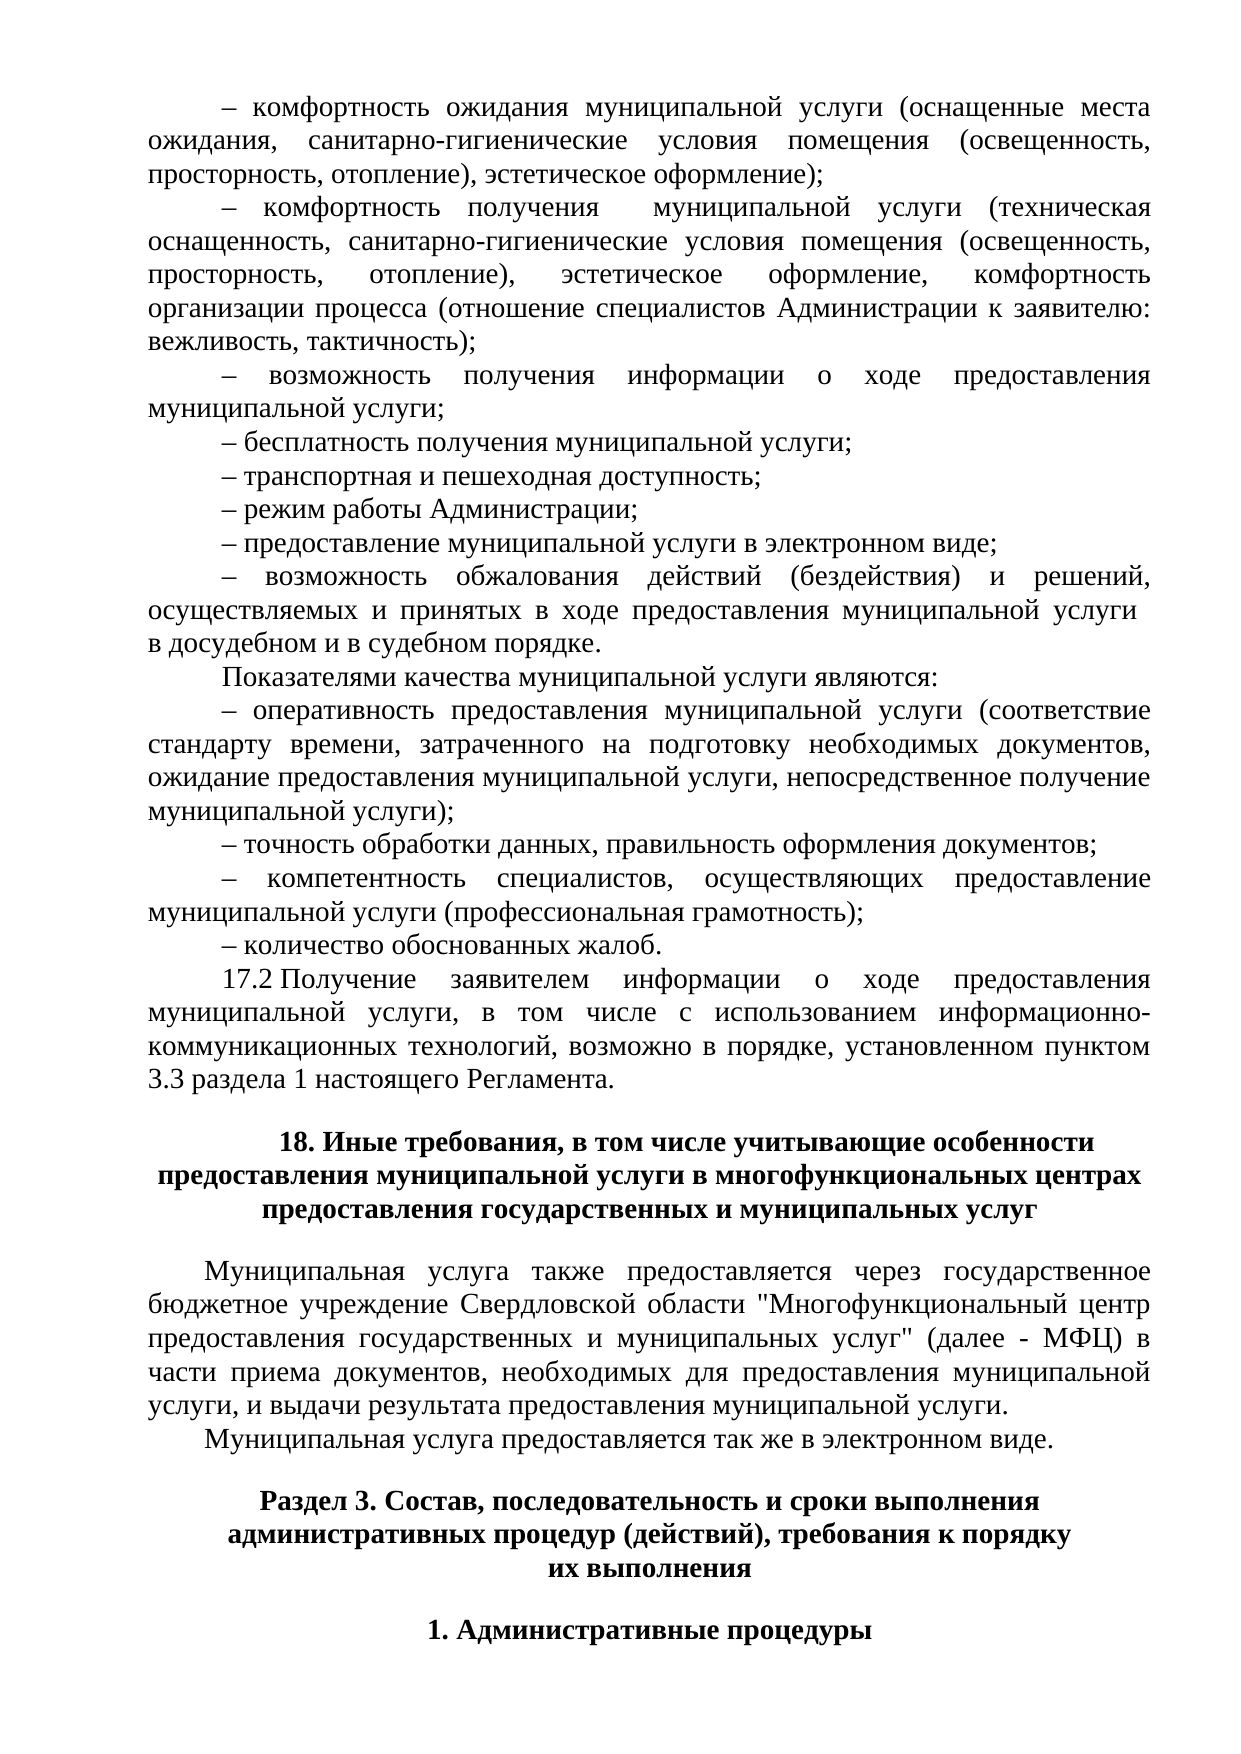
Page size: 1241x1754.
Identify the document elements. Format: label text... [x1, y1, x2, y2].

text – компетентность специалистов, осуществляющих предоставление муниципальной услуги (профессиональная грамотность); [148, 860, 1152, 927]
text Муниципальная услуга также предоставляется через государственное бюджетное учреждение Свердловской области "Многофункциональный центр предоставления государственных и муниципальных услуг" (далее - МФЦ) в части приема документов, необходимых для предоставления муниципальной услуги, и выдачи результата предоставления муниципальной услуги. [148, 1253, 1152, 1421]
text – бесплатность получения муниципальной услуги; [148, 424, 1152, 458]
text – транспортная и пешеходная доступность; [148, 458, 1152, 491]
text – точность обработки данных, правильность оформления документов; [148, 827, 1152, 860]
text Муниципальная услуга предоставляется так же в электронном виде. [148, 1421, 1152, 1454]
text – комфортность получения муниципальной услуги (техническая оснащенность, санитарно-гигиенические условия помещения (освещенность, просторность, отопление), эстетическое оформление, комфортность организации процесса (отношение специалистов Администрации к заявителю: вежливость, тактичность); [148, 189, 1152, 357]
text – комфортность ожидания муниципальной услуги (оснащенные места ожидания, санитарно-гигиенические условия помещения (освещенность, просторность, отопление), эстетическое оформление); [148, 89, 1152, 189]
text 1. Административные процедуры [148, 1612, 1152, 1646]
text – возможность получения информации о ходе предоставления муниципальной услуги; [148, 357, 1152, 424]
text Показателями качества муниципальной услуги являются: [148, 659, 1152, 692]
text – количество обоснованных жалоб. [148, 927, 1152, 961]
text 18. Иные требования, в том числе учитывающие особенности предоставления муниципальной услуги в многофункциональных центрах предоставления государственных и муниципальных услуг [148, 1124, 1152, 1224]
text – возможность обжалования действий (бездействия) и решений, осуществляемых и принятых в ходе предоставления муниципальной услуги в досудебном и в судебном порядке. [148, 558, 1152, 659]
text – предоставление муниципальной услуги в электронном виде; [148, 525, 1152, 558]
text Раздел 3. Состав, последовательность и сроки выполнения административных процедур (действий), требования к порядку их выполнения [148, 1483, 1152, 1584]
text – режим работы Администрации; [148, 491, 1152, 525]
text – оперативность предоставления муниципальной услуги (соответствие стандарту времени, затраченного на подготовку необходимых документов, ожидание предоставления муниципальной услуги, непосредственное получение муниципальной услуги); [148, 692, 1152, 827]
text 17.2 Получение заявителем информации о ходе предоставления муниципальной услуги, в том числе с использованием информационно-коммуникационных технологий, возможно в порядке, установленном пунктом 3.3 раздела 1 настоящего Регламента. [148, 961, 1152, 1095]
